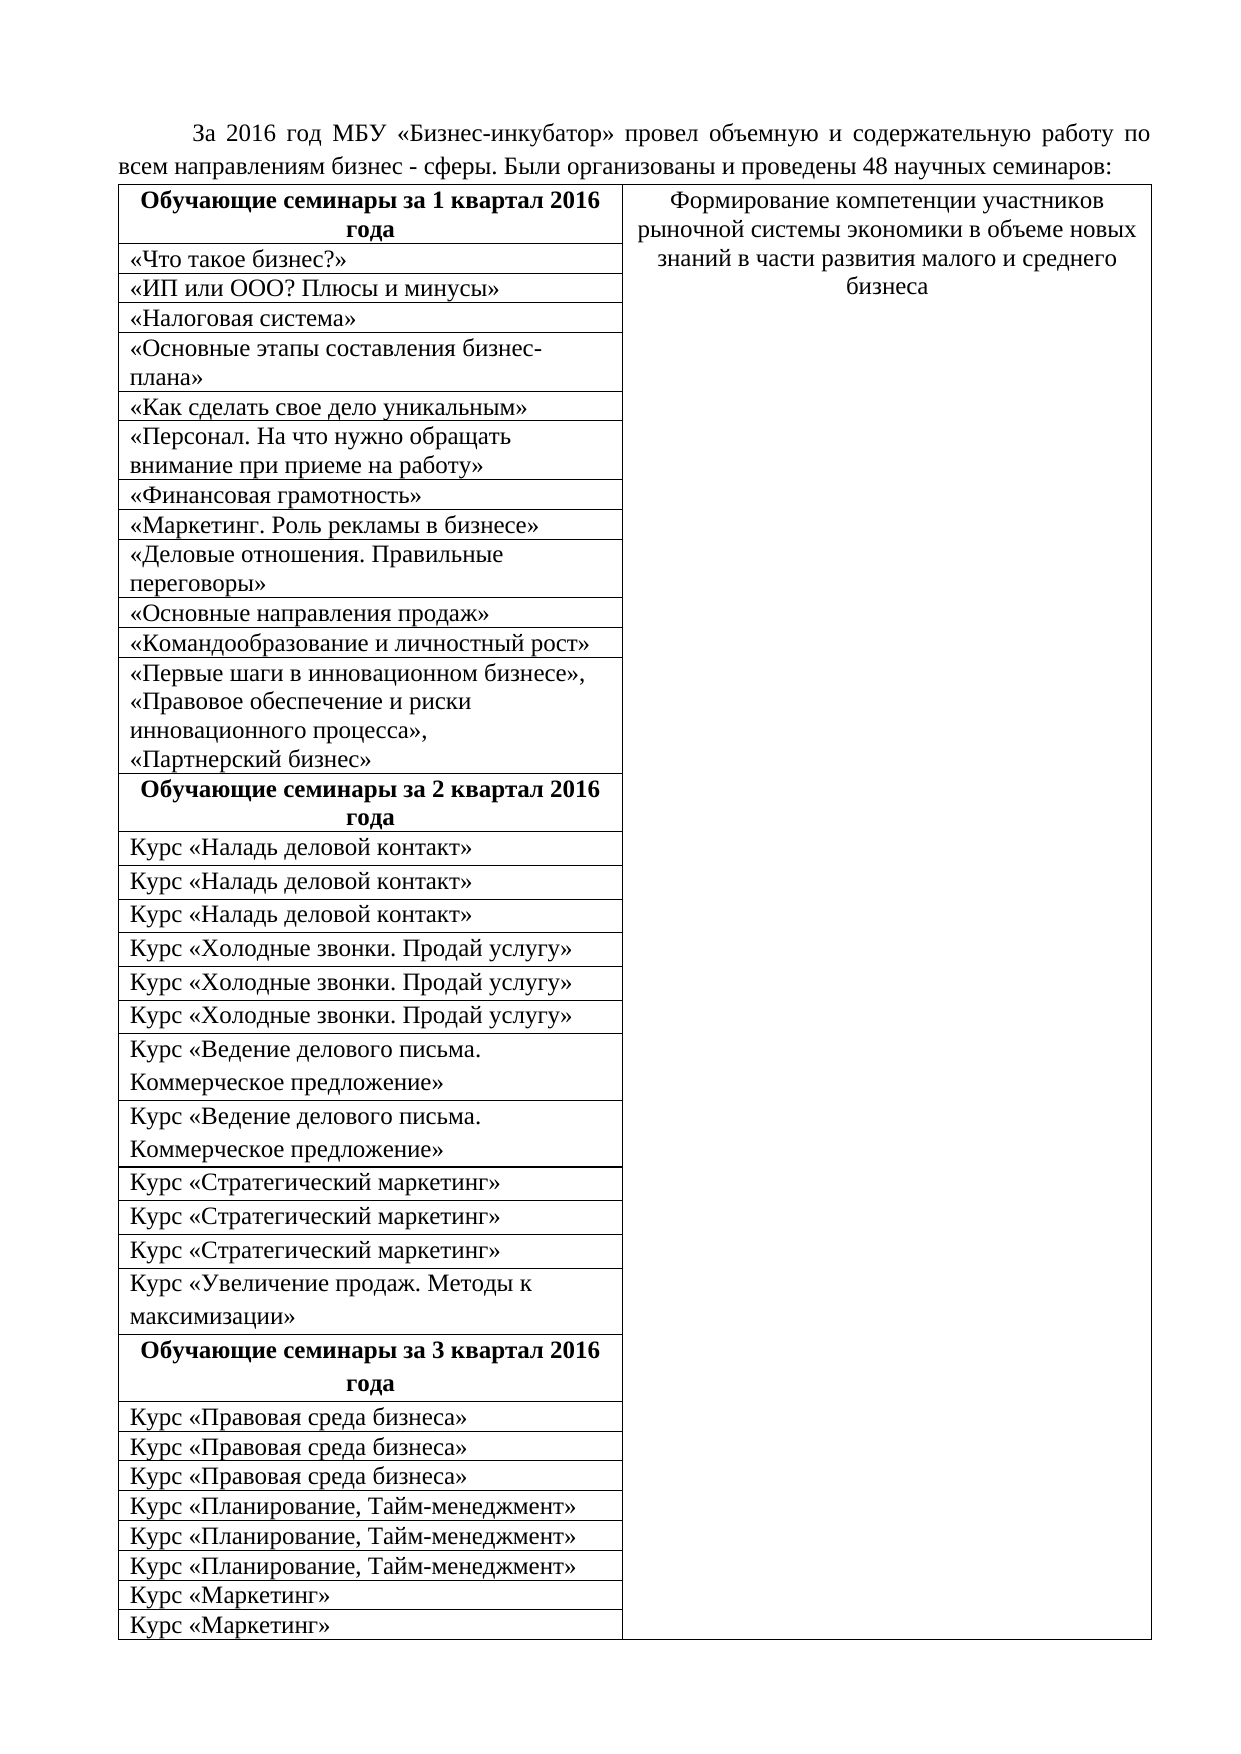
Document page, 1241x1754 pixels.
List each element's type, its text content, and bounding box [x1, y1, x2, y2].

table_cell Курс «Планирование, Тайм-менеджмент» [119, 1521, 622, 1550]
table_cell Курс «Правовая среда бизнеса» [119, 1461, 622, 1490]
table_cell Курс «Увеличение продаж. Методы к максимизации» [119, 1269, 622, 1334]
table_cell «Командообразование и личностный рост» [119, 628, 622, 657]
table_cell Курс «Стратегический маркетинг» [119, 1168, 622, 1200]
table_cell Курс «Наладь деловой контакт» [119, 832, 622, 865]
table_cell Курс «Маркетинг» [119, 1610, 622, 1639]
table_cell Курс «Правовая среда бизнеса» [119, 1402, 622, 1431]
table_cell Курс «Наладь деловой контакт» [119, 866, 622, 898]
table_cell Курс «Ведение делового письма. Коммерческое предложение» [119, 1034, 622, 1100]
table_cell Курс «Планирование, Тайм-менеджмент» [119, 1551, 622, 1579]
table_cell «Основные направления продаж» [119, 598, 622, 627]
table_cell «Основные этапы составления бизнес-плана» [119, 333, 622, 391]
table_cell Обучающие семинары за 3 квартал 2016 года [119, 1335, 622, 1401]
table_cell Курс «Стратегический маркетинг» [119, 1235, 622, 1267]
text За 2016 год МБУ «Бизнес-инкубатор» провел объемную и содержательную работу по всем направлениям бизнес - сферы. Были организованы и проведены 48 научных семинаров: [118, 118, 1152, 180]
table_header Обучающие семинары за 1 квартал 2016 года [119, 185, 622, 243]
table_cell Курс «Наладь деловой контакт» [119, 900, 622, 932]
table_cell «Деловые отношения. Правильные переговоры» [119, 540, 622, 597]
table_cell Курс «Холодные звонки. Продай услугу» [119, 967, 622, 999]
table_header Формирование компетенции участников рыночной системы экономики в объеме новых знаний в части развития малого и среднего бизнеса [623, 185, 1151, 1639]
table_cell Курс «Холодные звонки. Продай услугу» [119, 933, 622, 966]
table_cell Обучающие семинары за 2 квартал 2016 года [119, 774, 622, 831]
table_cell Курс «Холодные звонки. Продай услугу» [119, 1001, 622, 1033]
table_cell «ИП или ООО? Плюсы и минусы» [119, 274, 622, 302]
table_cell «Финансовая грамотность» [119, 480, 622, 509]
table_cell Курс «Правовая среда бизнеса» [119, 1432, 622, 1460]
table_cell «Первые шаги в инновационном бизнесе», «Правовое обеспечение и риски инновационного процесса», «Партнерский бизнес» [119, 658, 622, 773]
table_cell «Как сделать свое дело уникальным» [119, 392, 622, 420]
table_cell Курс «Стратегический маркетинг» [119, 1201, 622, 1234]
table_cell Курс «Ведение делового письма. Коммерческое предложение» [119, 1101, 622, 1166]
table_cell Курс «Планирование, Тайм-менеджмент» [119, 1491, 622, 1520]
table_cell Курс «Маркетинг» [119, 1581, 622, 1609]
table_cell «Что такое бизнес?» [119, 244, 622, 272]
table_cell «Маркетинг. Роль рекламы в бизнесе» [119, 510, 622, 538]
table_cell «Персонал. На что нужно обращать внимание при приеме на работу» [119, 421, 622, 479]
table_cell «Налоговая система» [119, 303, 622, 332]
